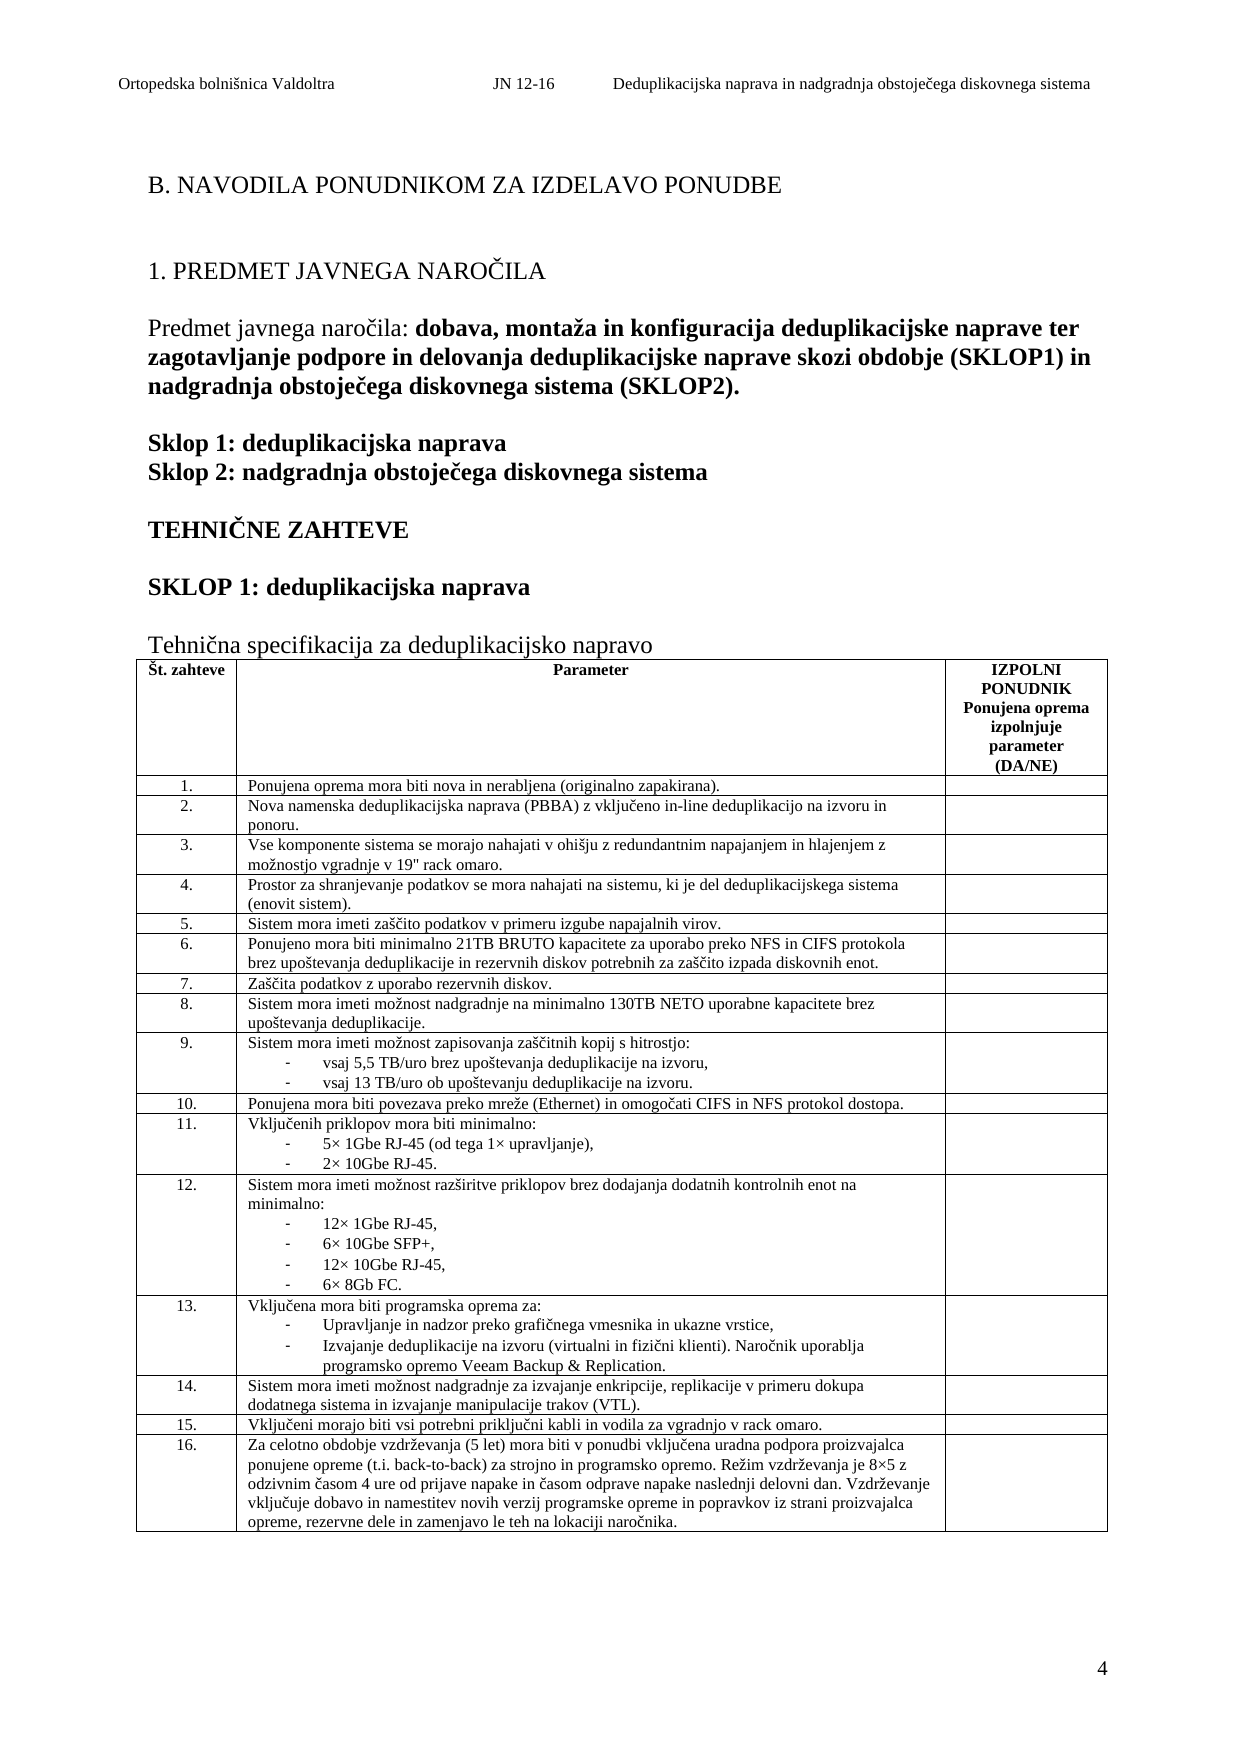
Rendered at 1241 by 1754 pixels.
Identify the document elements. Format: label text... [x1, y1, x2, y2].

table_cell 3. [137, 835, 236, 873]
text Tehnična specifikacija za deduplikacijsko napravo [148, 630, 1107, 658]
text 1. PREDMET JAVNEGA NAROČILA [148, 256, 1107, 285]
table_cell [946, 1415, 1107, 1434]
table_cell [946, 974, 1107, 993]
table_cell Sistem mora imeti možnost nadgradnje na minimalno 130TB NETO uporabne kapacitete brez upoštevanja deduplikacije. [237, 994, 945, 1032]
table_cell 15. [137, 1415, 236, 1434]
table_header Št. zahteve [137, 660, 236, 774]
text B. NAVODILA PONUDNIKOM ZA IZDELAVO PONUDBE [148, 170, 1107, 198]
table_header Parameter [237, 660, 945, 774]
table_cell Prostor za shranjevanje podatkov se mora nahajati na sistemu, ki je del deduplikacijskega sistema (enovit sistem). [237, 875, 945, 913]
text Sklop 2: nadgradnja obstoječega diskovnega sistema [148, 457, 1107, 486]
table_cell [946, 776, 1107, 795]
table_cell 12. [137, 1175, 236, 1294]
table_cell 13. [137, 1296, 236, 1374]
table_cell [946, 1435, 1107, 1531]
table_cell [946, 1033, 1107, 1093]
text Sklop 1: deduplikacijska naprava [148, 428, 1107, 457]
table_cell [946, 1114, 1107, 1174]
table_cell 9. [137, 1033, 236, 1093]
table_cell [946, 914, 1107, 933]
table_cell Zaščita podatkov z uporabo rezervnih diskov. [237, 974, 945, 993]
table_cell [946, 1376, 1107, 1414]
table_cell Ponujena mora biti povezava preko mreže (Ethernet) in omogočati CIFS in NFS protokol dostopa. [237, 1094, 945, 1113]
table_cell [946, 994, 1107, 1032]
table_cell Sistem mora imeti možnost nadgradnje za izvajanje enkripcije, replikacije v primeru dokupa dodatnega sistema in izvajanje manipulacije trakov (VTL). [237, 1376, 945, 1414]
table_cell Ponujena oprema mora biti nova in nerabljena (originalno zapakirana). [237, 776, 945, 795]
table_cell 1. [137, 776, 236, 795]
table_cell [946, 1094, 1107, 1113]
table_header IZPOLNI PONUDNIK Ponujena oprema izpolnjuje parameter (DA/NE) [946, 660, 1107, 774]
table_cell 10. [137, 1094, 236, 1113]
table_cell 8. [137, 994, 236, 1032]
table_cell 6. [137, 934, 236, 972]
table_cell 4. [137, 875, 236, 913]
table_cell 14. [137, 1376, 236, 1414]
table_cell [946, 875, 1107, 913]
table_cell 11. [137, 1114, 236, 1174]
table_cell 16. [137, 1435, 236, 1531]
table_cell Ponujeno mora biti minimalno 21TB BRUTO kapacitete za uporabo preko NFS in CIFS protokola brez upoštevanja deduplikacije in rezervnih diskov potrebnih za zaščito izpada diskovnih enot. [237, 934, 945, 972]
table_cell [946, 835, 1107, 873]
table_cell Sistem mora imeti možnost zapisovanja zaščitnih kopij s hitrostjo: vsaj 5,5 TB/uro brez upoštevanja deduplikacije na izvoru, vsaj 13 TB/uro ob upoštevanju deduplikacije na izvoru. [237, 1033, 945, 1093]
table_cell Sistem mora imeti zaščito podatkov v primeru izgube napajalnih virov. [237, 914, 945, 933]
table_cell [946, 796, 1107, 834]
table_cell 5. [137, 914, 236, 933]
table_cell Za celotno obdobje vzdrževanja (5 let) mora biti v ponudbi vključena uradna podpora proizvajalca ponujene opreme (t.i. back-to-back) za strojno in programsko opremo. Režim vzdrževanja je 8×5 z odzivnim časom 4 ure od prijave napake in časom odprave napake naslednji delovni dan. Vzdrževanje vključuje dobavo in namestitev novih verzij programske opreme in popravkov iz strani proizvajalca opreme, rezervne dele in zamenjavo le teh na lokaciji naročnika. [237, 1435, 945, 1531]
table_cell [946, 1296, 1107, 1374]
text TEHNIČNE ZAHTEVE [148, 515, 1107, 543]
table_cell Vključena mora biti programska oprema za: Upravljanje in nadzor preko grafičnega vmesnika in ukazne vrstice, Izvajanje deduplikacije na izvoru (virtualni in fizični klienti). Naročnik uporablja programsko opremo Veeam Backup & Replication. [237, 1296, 945, 1374]
table_cell Nova namenska deduplikacijska naprava (PBBA) z vključeno in-line deduplikacijo na izvoru in ponoru. [237, 796, 945, 834]
text Predmet javnega naročila: dobava, montaža in konfiguracija deduplikacijske naprave ter zagotavljanje podpore in delovanja deduplikacijske naprave skozi obdobje (SKLOP1) in nadgradnja obstoječega diskovnega sistema (SKLOP2). [148, 313, 1107, 400]
table_cell Vključenih priklopov mora biti minimalno: 5× 1Gbe RJ-45 (od tega 1× upravljanje), 2× 10Gbe RJ-45. [237, 1114, 945, 1174]
table_cell Vse komponente sistema se morajo nahajati v ohišju z redundantnim napajanjem in hlajenjem z možnostjo vgradnje v 19'' rack omaro. [237, 835, 945, 873]
table_cell Vključeni morajo biti vsi potrebni priključni kabli in vodila za vgradnjo v rack omaro. [237, 1415, 945, 1434]
table_cell Sistem mora imeti možnost razširitve priklopov brez dodajanja dodatnih kontrolnih enot na minimalno: 12× 1Gbe RJ-45, 6× 10Gbe SFP+, 12× 10Gbe RJ-45, 6× 8Gb FC. [237, 1175, 945, 1294]
table_cell 2. [137, 796, 236, 834]
table_cell [946, 1175, 1107, 1294]
table_cell 7. [137, 974, 236, 993]
text SKLOP 1: deduplikacijska naprava [148, 572, 1107, 601]
table_cell [946, 934, 1107, 972]
